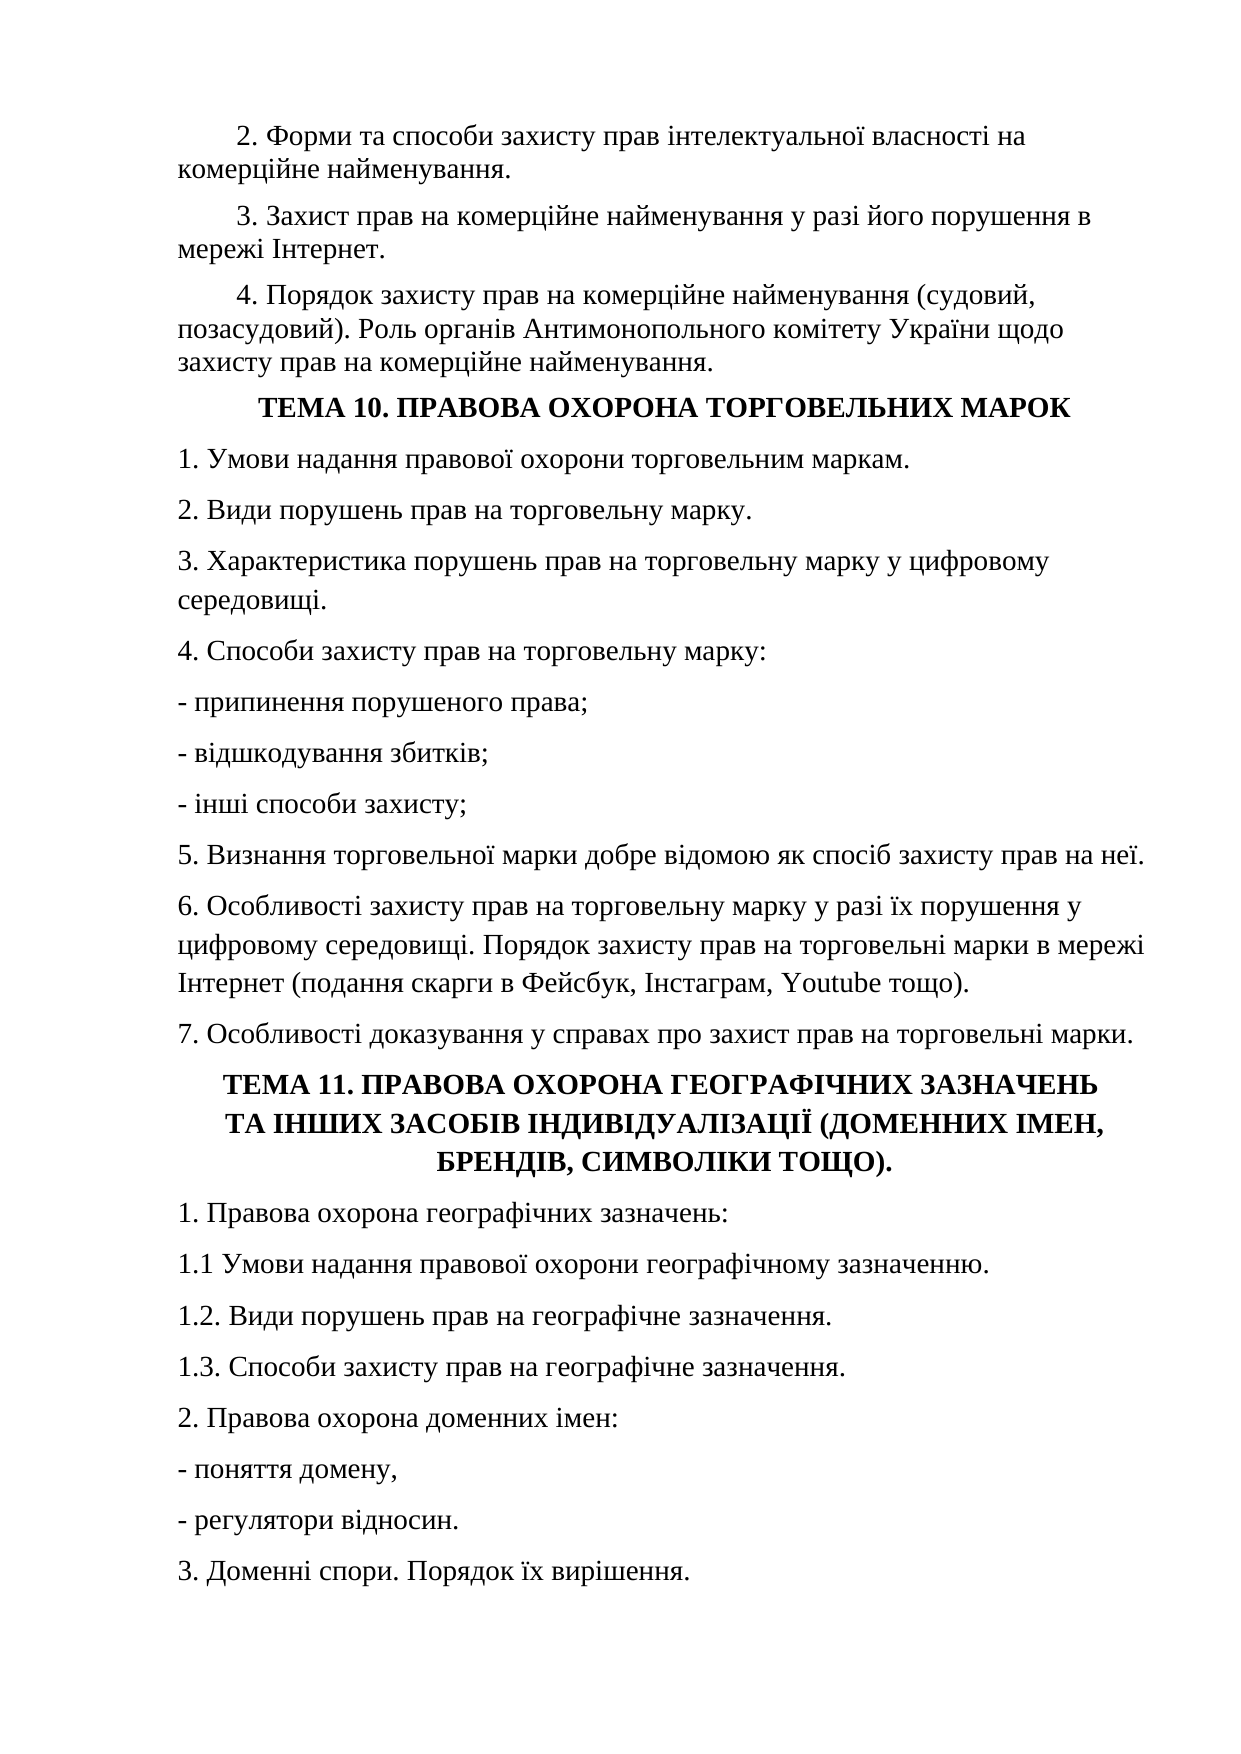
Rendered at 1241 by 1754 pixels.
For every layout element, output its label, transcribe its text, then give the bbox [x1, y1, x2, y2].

text Тема 10. Правова охорона торговельних марок [177, 390, 1152, 424]
text - регулятори відносин. [177, 1502, 1152, 1535]
text 5. Визнання торговельної марки добре відомою як спосіб захисту прав на неї. [177, 837, 1152, 871]
list Форми та способи захисту прав інтелектуальної власності на комерційне найменування. [177, 118, 1152, 185]
text - поняття домену, [177, 1451, 1152, 1484]
text 2. Правова охорона доменних імен: [177, 1400, 1152, 1433]
text 1. Правова охорона географічних зазначень: [177, 1196, 1152, 1229]
text - відшкодування збитків; [177, 735, 1152, 769]
text 1.1 Умови надання правової охорони географічному зазначенню. [177, 1247, 1152, 1280]
text - інші способи захисту; [177, 786, 1152, 820]
list Захист прав на комерційне найменування у разі його порушення в мережі Інтернет. [177, 198, 1152, 265]
text - припинення порушеного права; [177, 684, 1152, 718]
list Порядок захисту прав на комерційне найменування (судовий, позасудовий). Роль органів Антимонопольного комітету України щодо захисту прав на комерційне найменування. [177, 277, 1152, 378]
text 4. Способи захисту прав на торговельну марку: [177, 633, 1152, 667]
text Тема 11. Правова охорона географічних зазначень та інших засобів індивідуалізації (доменних імен, брендів, символіки тощо). [177, 1067, 1152, 1178]
text 1. Умови надання правової охорони торговельним маркам. [177, 441, 1152, 475]
text 3. Характеристика порушень прав на торговельну марку у цифровому середовищі. [177, 543, 1152, 616]
text 6. Особливості захисту прав на торговельну марку у разі їх порушення у цифровому середовищі. Порядок захисту прав на торговельні марки в мережі Інтернет (подання скарги в Фейсбук, Інстаграм, Youtube тощо). [177, 888, 1152, 999]
text 1.3. Способи захисту прав на географічне зазначення. [177, 1349, 1152, 1382]
text 3. Доменні спори. Порядок їх вирішення. [177, 1553, 1152, 1586]
text 1.2. Види порушень прав на географічне зазначення. [177, 1298, 1152, 1331]
text 2. Види порушень прав на торговельну марку. [177, 492, 1152, 526]
text 7. Особливості доказування у справах про захист прав на торговельні марки. [177, 1016, 1152, 1050]
